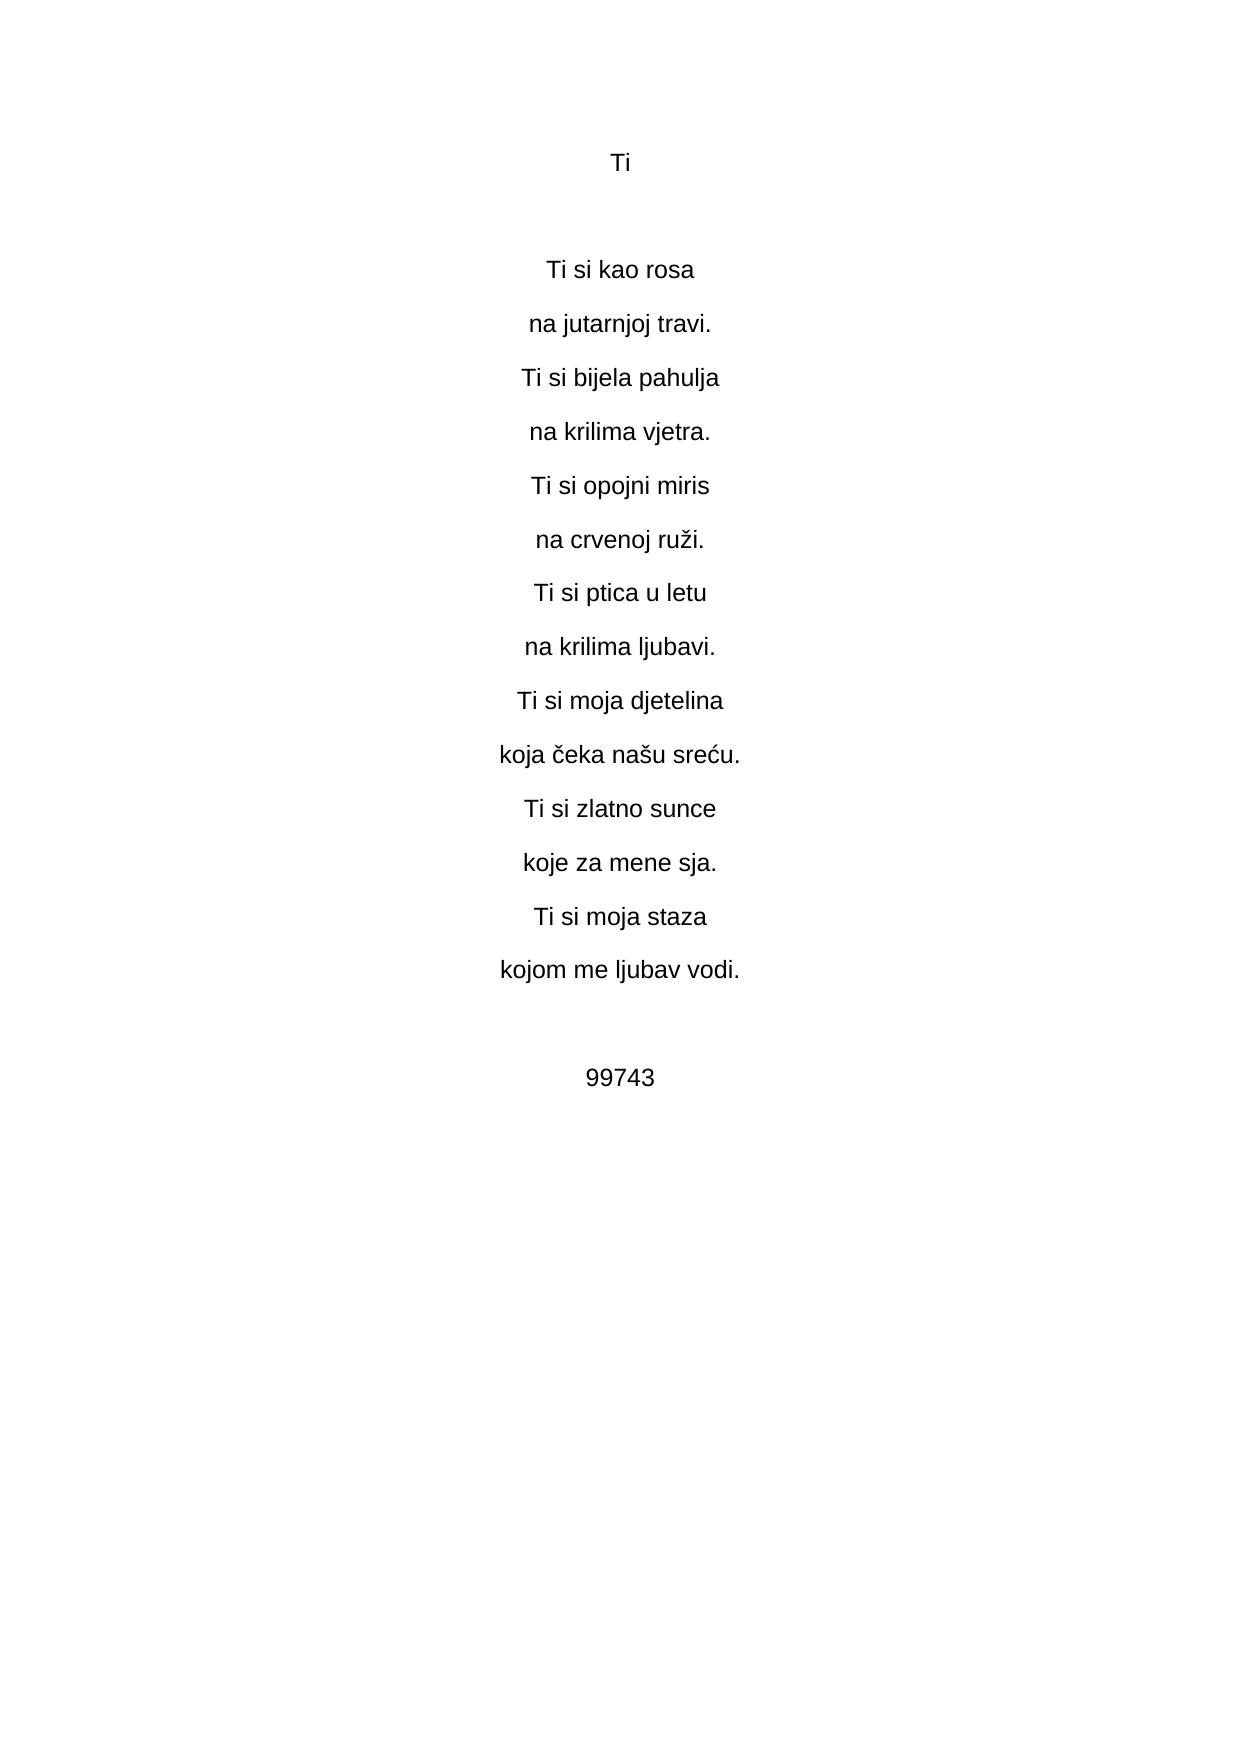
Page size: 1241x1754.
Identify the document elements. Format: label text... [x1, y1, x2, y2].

text Ti si zlatno sunce [148, 794, 1093, 823]
text na jutarnjoj travi. [148, 309, 1093, 338]
text Ti si kao rosa [148, 255, 1093, 284]
text koje za mene sja. [148, 848, 1093, 876]
text Ti si bijela pahulja [148, 363, 1093, 392]
text Ti si moja djetelina [148, 686, 1093, 715]
text Ti [148, 148, 1093, 176]
text kojom me ljubav vodi. [148, 955, 1093, 984]
text na krilima vjetra. [148, 417, 1093, 446]
text Ti si moja staza [148, 902, 1093, 930]
text Ti si opojni miris [148, 471, 1093, 499]
text 99743 [148, 1063, 1093, 1092]
text na crvenoj ruži. [148, 524, 1093, 553]
text koja čeka našu sreću. [148, 740, 1093, 769]
text Ti si ptica u letu [148, 578, 1093, 607]
text na krilima ljubavi. [148, 632, 1093, 661]
